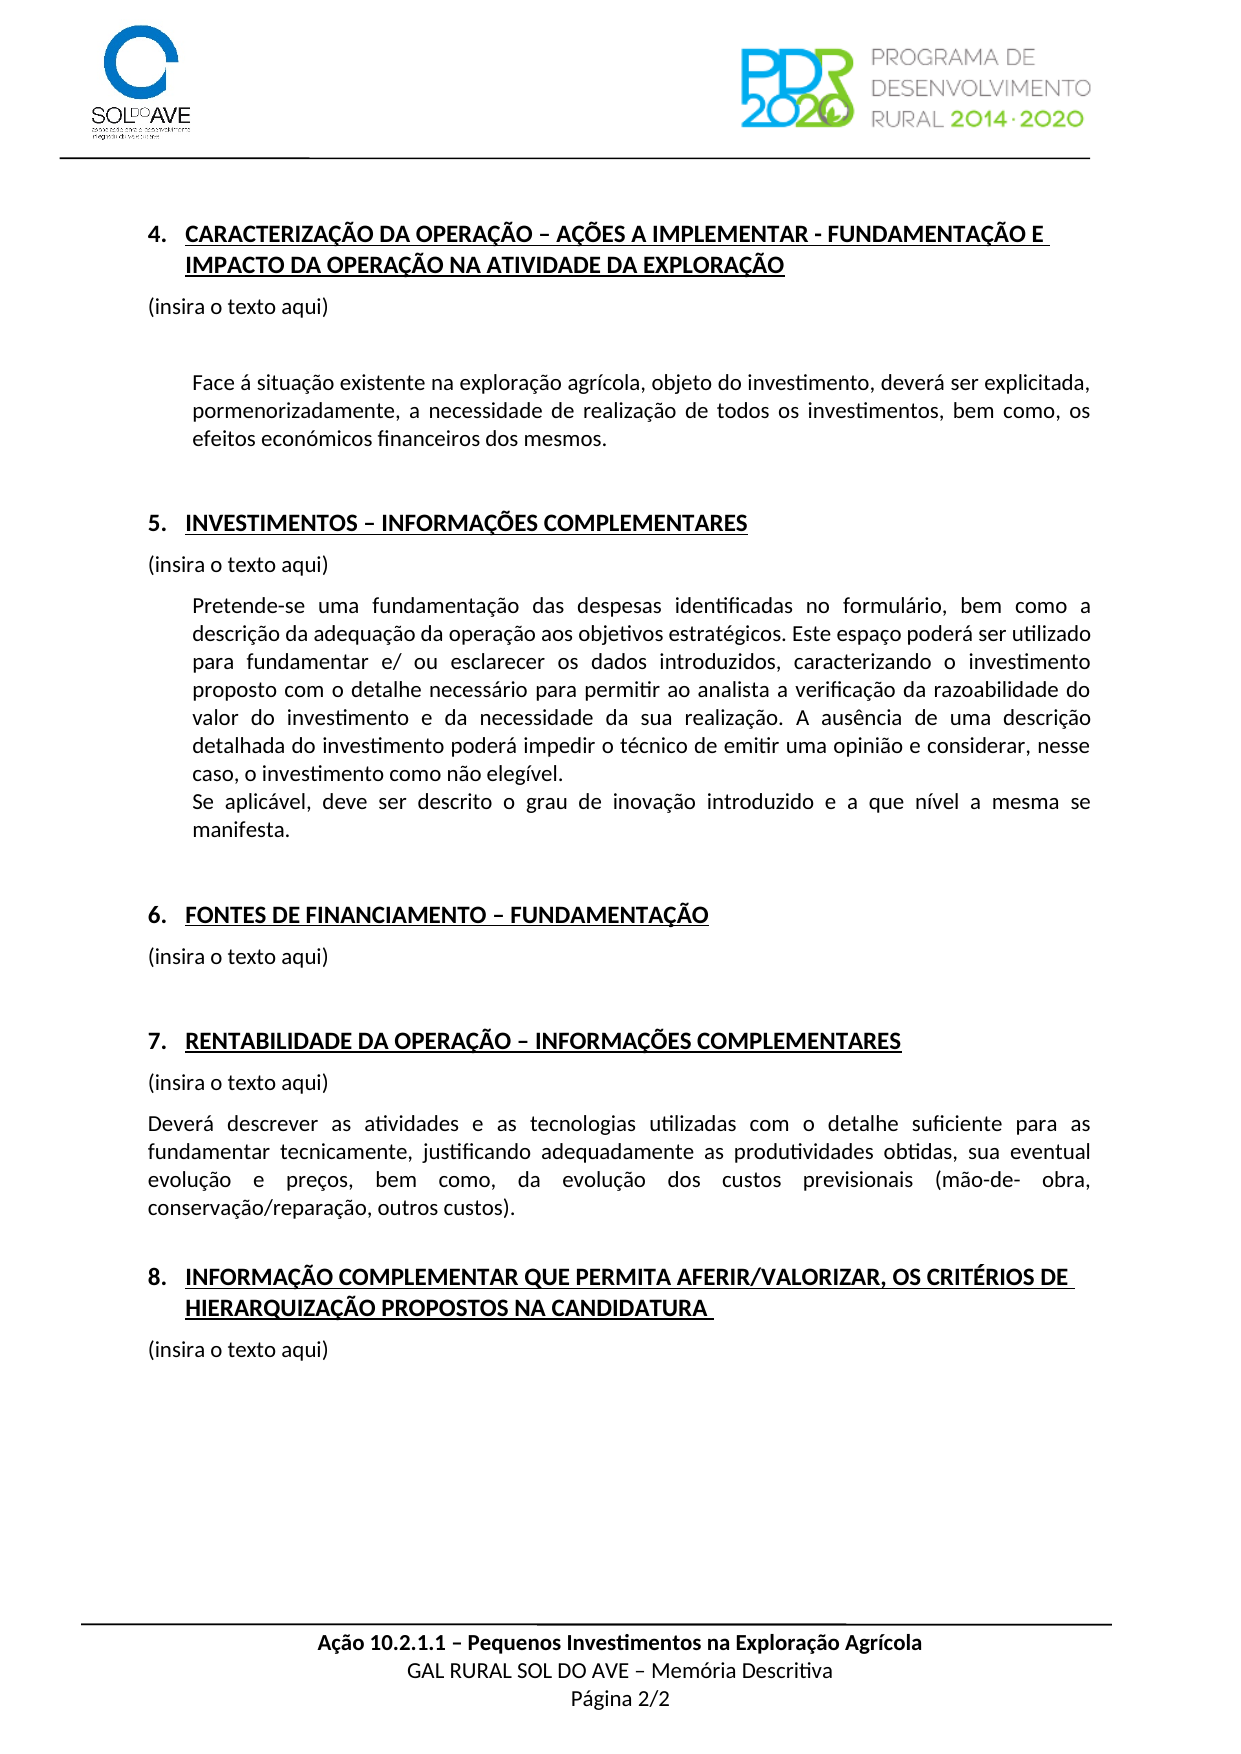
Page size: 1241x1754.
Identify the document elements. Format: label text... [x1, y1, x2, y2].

title Caracterização da Operação – Ações a implementar - Fundamentação e impacto da operação na atividade da exploração [148, 218, 1092, 279]
title Investimentos – Informações complementares [148, 508, 1092, 538]
picture [739, 44, 1093, 131]
text Deverá descrever as atividades e as tecnologias utilizadas com o detalhe suficiente para as fundamentar tecnicamente, justificando adequadamente as produtividades obtidas, sua eventual evolução e preços, bem como, da evolução dos custos previsionais (mão-de- obra, conservação/reparação, outros custos). [148, 1109, 1092, 1221]
text (insira o texto aqui) [148, 292, 1092, 320]
title Informação complementar que permita aferir/valorizar, os critérios de HIERARQUIZAÇÃO propostos na candidatura [148, 1262, 1092, 1323]
text (insira o texto aqui) [148, 1068, 1092, 1096]
text (insira o texto aqui) [148, 1335, 1092, 1363]
text Pretende-se uma fundamentação das despesas identificadas no formulário, bem como a descrição da adequação da operação aos objetivos estratégicos. Este espaço poderá ser utilizado para fundamentar e/ ou esclarecer os dados introduzidos, caracterizando o investimento proposto com o detalhe necessário para permitir ao analista a verificação da razoabilidade do valor do investimento e da necessidade da sua realização. A ausência de uma descrição detalhada do investimento poderá impedir o técnico de emitir uma opinião e considerar, nesse caso, o investimento como não elegível. [192, 591, 1092, 787]
title Rentabilidade da Operação – Informações complementares [148, 1025, 1092, 1056]
picture [86, 19, 196, 145]
text Face á situação existente na exploração agrícola, objeto do investimento, deverá ser explicitada, pormenorizadamente, a necessidade de realização de todos os investimentos, bem como, os efeitos económicos financeiros dos mesmos. [192, 368, 1092, 452]
title Fontes de Financiamento – Fundamentação [148, 899, 1092, 929]
text Se aplicável, deve ser descrito o grau de inovação introduzido e a que nível a mesma se manifesta. [192, 787, 1092, 843]
text (insira o texto aqui) [148, 942, 1092, 970]
text (insira o texto aqui) [148, 551, 1092, 579]
